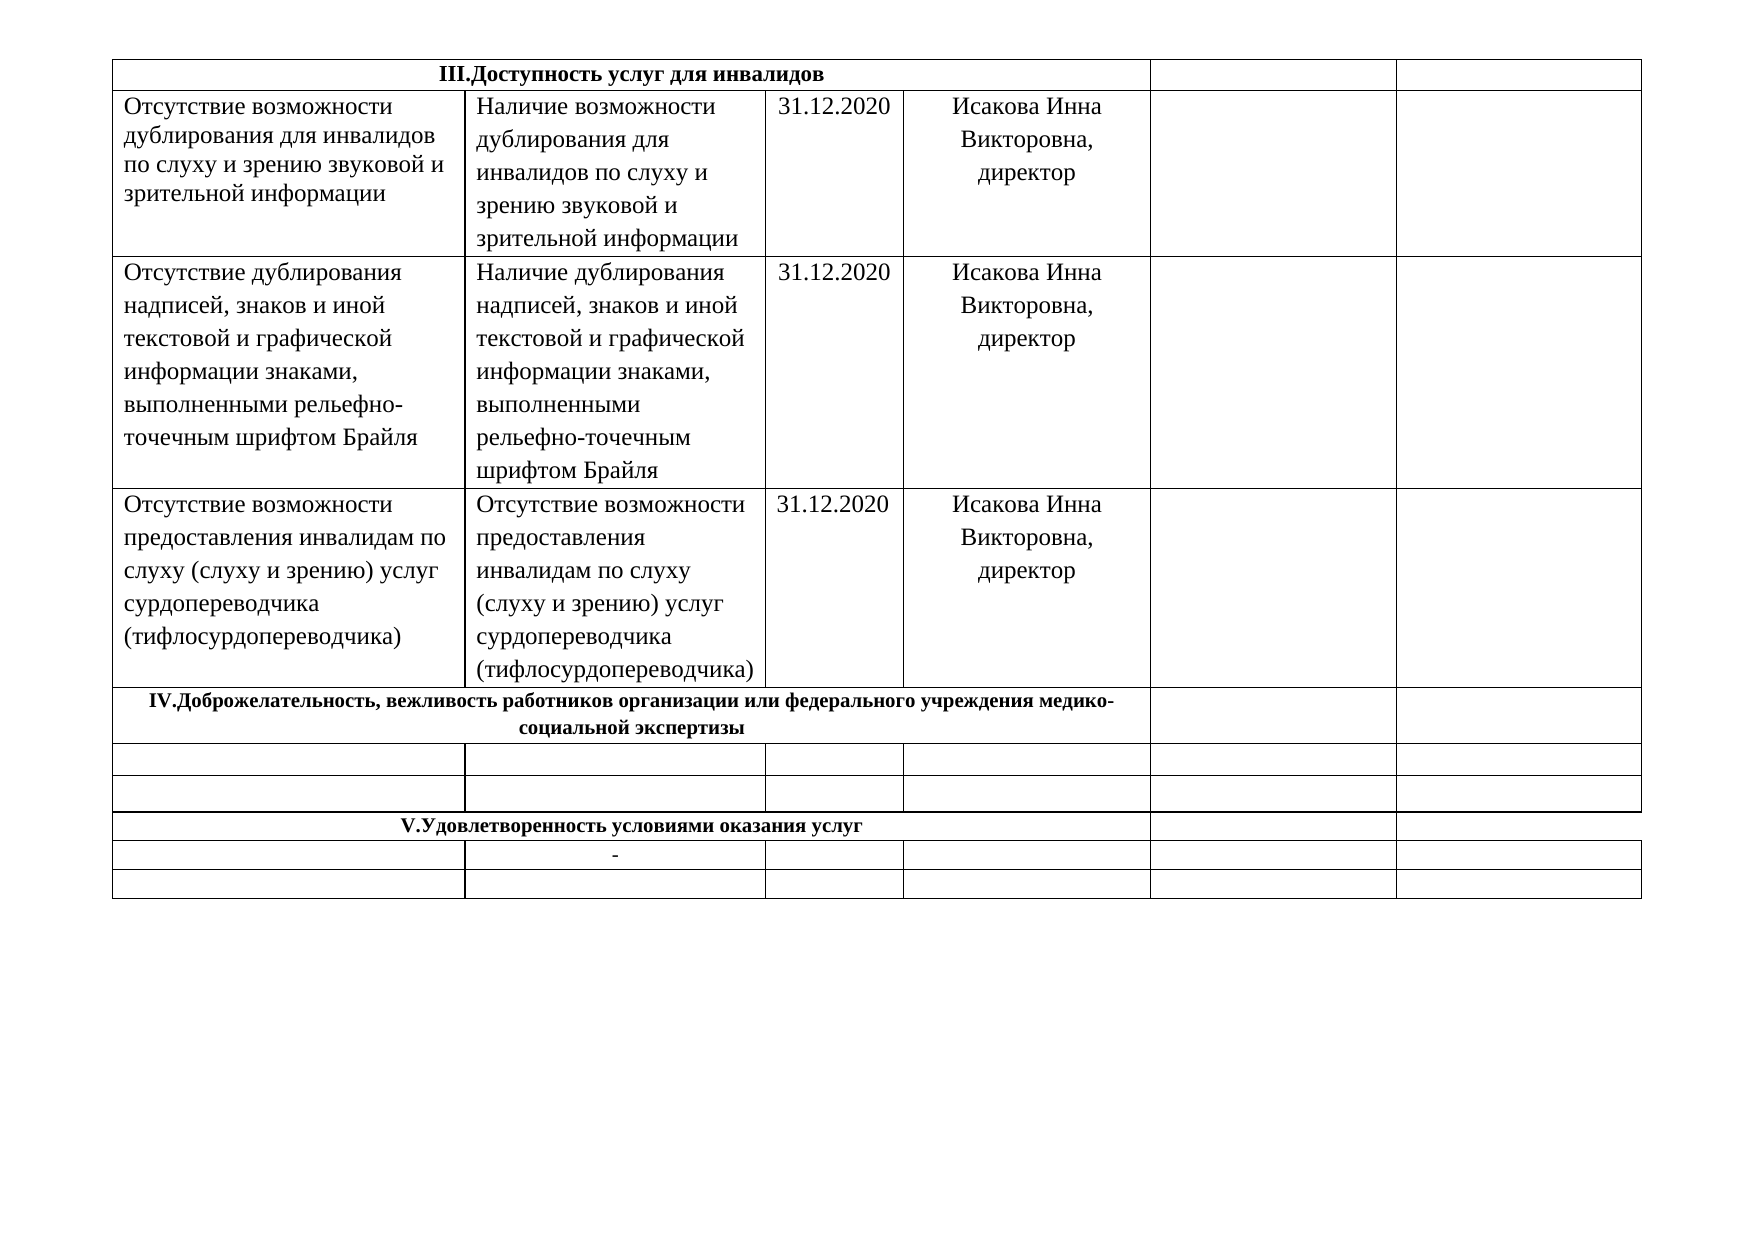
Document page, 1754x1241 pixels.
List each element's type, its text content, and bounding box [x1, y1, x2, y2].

table_cell V.Удовлетворенность условиями оказания услуг [113, 813, 1150, 840]
table_cell [113, 870, 464, 898]
table_cell [766, 870, 903, 898]
table_cell [1397, 91, 1641, 256]
table_cell [113, 744, 464, 775]
table_cell [1151, 744, 1396, 775]
table_cell [1151, 489, 1396, 687]
table_cell [466, 744, 765, 775]
table_cell Наличие возможности дублирования для инвалидов по слуху и зрению звуковой и зрительной информации [466, 91, 765, 256]
table_cell IV.Доброжелательность, вежливость работников организации или федерального учреждения медико-социальной экспертизы [113, 688, 1150, 743]
table_cell Отсутствие возможности предоставления инвалидам по слуху (слуху и зрению) услуг сурдопереводчика (тифлосурдопереводчика) [466, 489, 765, 687]
table_cell 31.12.2020 [766, 489, 903, 687]
table_cell - [466, 841, 765, 869]
table_cell Отсутствие дублирования надписей, знаков и иной текстовой и графической информации знаками, выполненными рельефно-точечным шрифтом Брайля [113, 257, 464, 488]
table_cell [1397, 813, 1641, 840]
table_cell [904, 744, 1150, 775]
table_cell 31.12.2020 [766, 257, 903, 488]
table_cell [904, 91, 1150, 256]
table_cell [113, 776, 464, 811]
table_cell 31.12.2020 [766, 91, 903, 256]
table_cell [1151, 776, 1396, 811]
table_cell [113, 841, 464, 869]
table_cell [766, 776, 903, 811]
table_cell [766, 744, 903, 775]
table_cell [1397, 60, 1641, 90]
table_cell [1397, 257, 1641, 488]
table_cell Отсутствие возможности дублирования для инвалидов по слуху и зрению звуковой и зрительной информации [113, 91, 464, 256]
table_cell [904, 776, 1150, 811]
table_cell [1151, 91, 1396, 256]
table_cell [1151, 60, 1396, 90]
table_cell Исакова Инна Викторовна, директор [904, 257, 1150, 488]
table_cell [766, 841, 903, 869]
table_cell [1151, 257, 1396, 488]
table_cell [1151, 688, 1396, 743]
table_cell Исакова Инна Викторовна, директор [904, 489, 1150, 687]
table_cell [904, 841, 1150, 869]
table_cell [466, 870, 765, 898]
table_cell [1151, 841, 1396, 869]
table_cell [1151, 813, 1396, 840]
table_cell [1397, 489, 1641, 687]
table_cell [1397, 688, 1641, 743]
table_cell [1397, 870, 1641, 898]
table_cell Отсутствие возможности предоставления инвалидам по слуху (слуху и зрению) услуг сурдопереводчика (тифлосурдопереводчика) [113, 489, 464, 687]
table_cell [904, 870, 1150, 898]
table_cell Наличие дублирования надписей, знаков и иной текстовой и графической информации знаками, выполненными рельефно-точечным шрифтом Брайля [466, 257, 765, 488]
table_cell [1397, 776, 1641, 811]
table_cell [466, 776, 765, 811]
table_cell [1397, 841, 1641, 869]
table_cell [1397, 744, 1641, 775]
table_cell [1151, 870, 1396, 898]
table_cell III.Доступность услуг для инвалидов [113, 60, 1150, 90]
